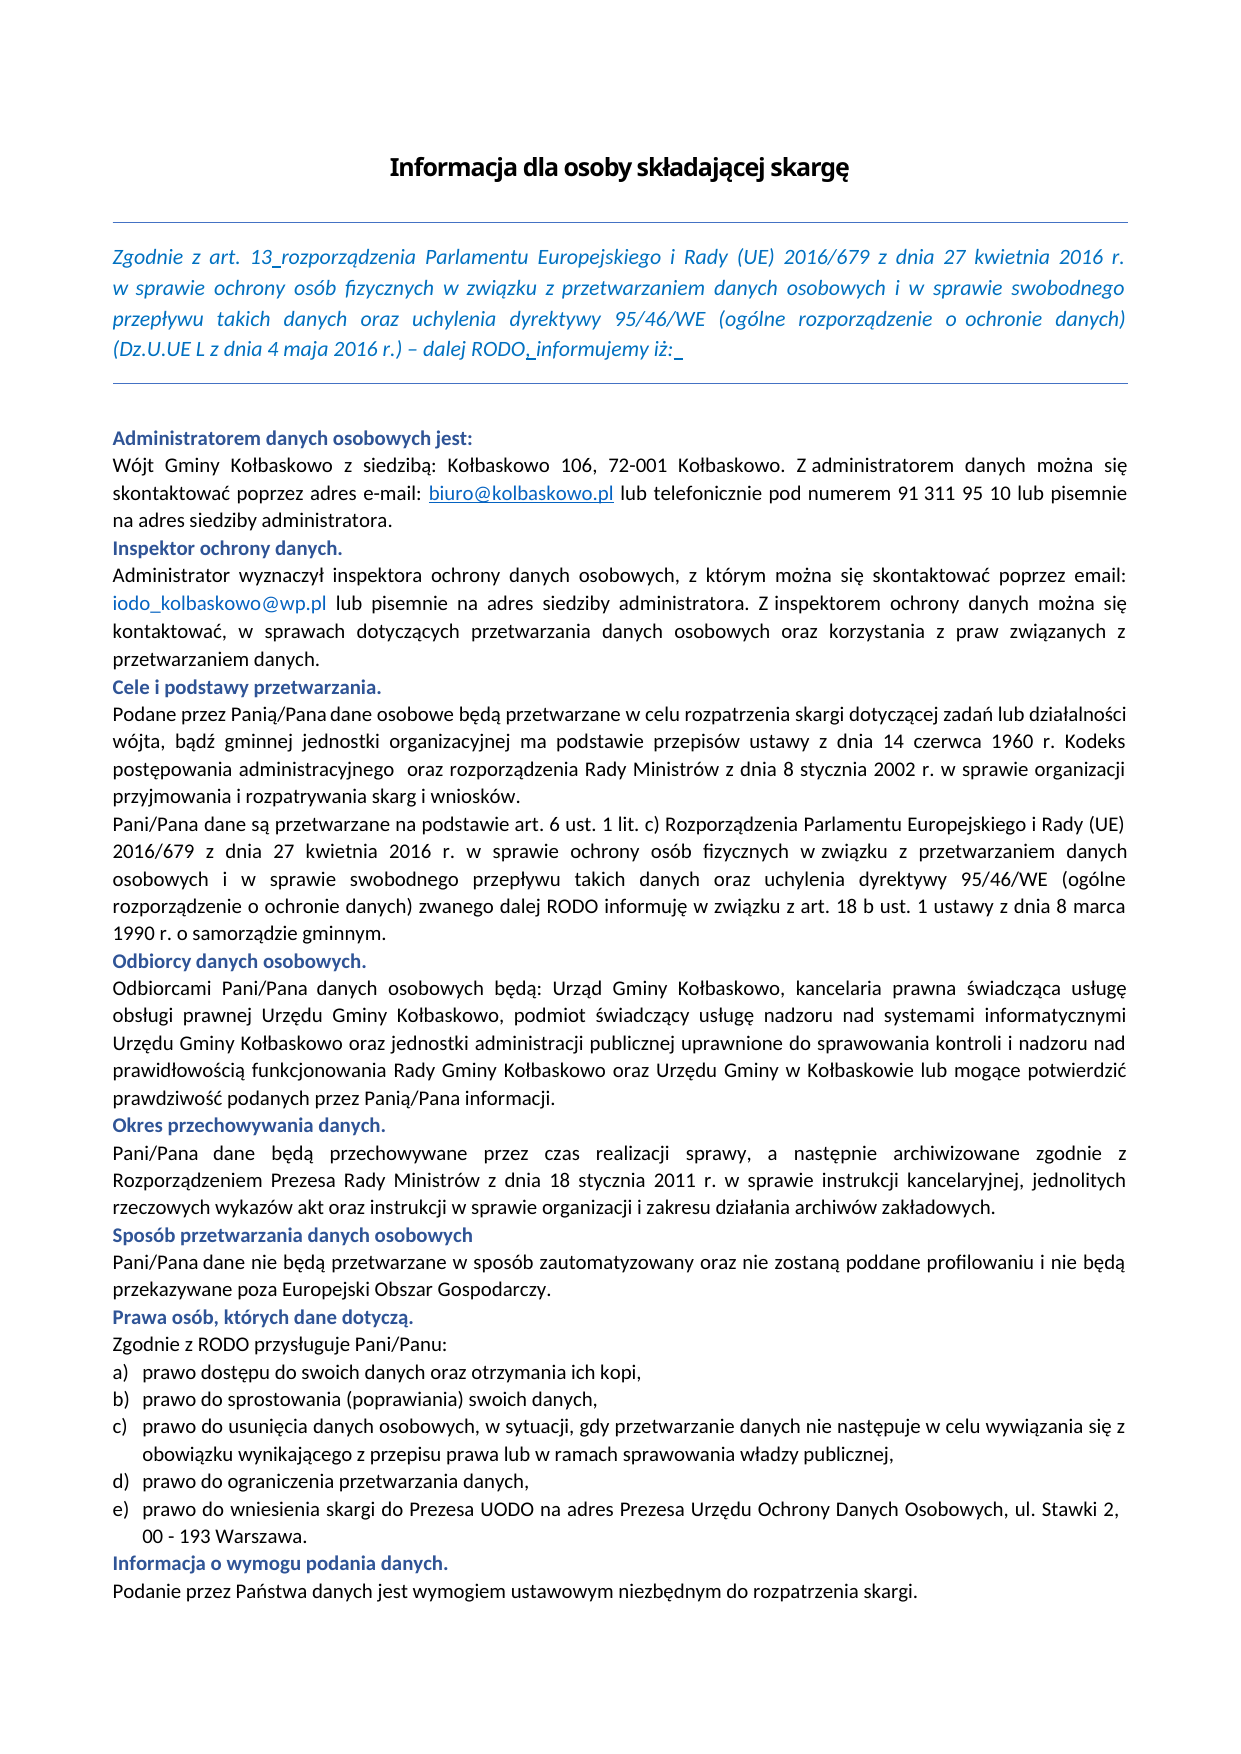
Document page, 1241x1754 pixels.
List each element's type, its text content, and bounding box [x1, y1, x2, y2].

text Podane przez Panią/Pana dane osobowe będą przetwarzane w celu rozpatrzenia skargi dotyczącej zadań lub działalności wójta, bądź gminnej jednostki organizacyjnej ma podstawie przepisów ustawy z dnia 14 czerwca 1960 r. Kodeks postępowania administracyjnego oraz rozporządzenia Rady Ministrów z dnia 8 stycznia 2002 r. w sprawie organizacji przyjmowania i rozpatrywania skarg i wniosków. [112, 701, 1128, 809]
list prawo do sprostowania (poprawiania) swoich danych, [112, 1386, 1128, 1412]
text Zgodnie z RODO przysługuje Pani/Panu: [112, 1331, 1128, 1357]
text Odbiorcy danych osobowych. [112, 948, 1128, 973]
text Okres przechowywania danych. [112, 1112, 1128, 1138]
list prawo do wniesienia skargi do Prezesa UODO na adres Prezesa Urzędu Ochrony Danych Osobowych, ul. Stawki 2, 00 - 193 Warszawa. [112, 1496, 1128, 1549]
text Wójt Gminy Kołbaskowo z siedzibą: Kołbaskowo 106, 72-001 Kołbaskowo. Z administratorem danych można się skontaktować poprzez adres e-mail: biuro@kolbaskowo.pl lub telefonicznie pod numerem 91 311 95 10 lub pisemnie na adres siedziby administratora. [112, 453, 1128, 533]
text Pani/Pana dane są przetwarzane na podstawie art. 6 ust. 1 lit. c) Rozporządzenia Parlamentu Europejskiego i Rady (UE) 2016/679 z dnia 27 kwietnia 2016 r. w sprawie ochrony osób fizycznych w związku z przetwarzaniem danych osobowych i w sprawie swobodnego przepływu takich danych oraz uchylenia dyrektywy 95/46/WE (ogólne rozporządzenie o ochronie danych) zwanego dalej RODO informuję w związku z art. 18 b ust. 1 ustawy z dnia 8 marca 1990 r. o samorządzie gminnym. [112, 811, 1128, 946]
text Informacja o wymogu podania danych. [112, 1551, 1128, 1576]
text Podanie przez Państwa danych jest wymogiem ustawowym niezbędnym do rozpatrzenia skargi. [112, 1578, 1128, 1603]
text Informacja dla osoby składającej skargę [112, 150, 1128, 184]
text Cele i podstawy przetwarzania. [112, 674, 1128, 699]
list prawo dostępu do swoich danych oraz otrzymania ich kopi, [112, 1359, 1128, 1384]
text Inspektor ochrony danych. [112, 535, 1128, 560]
list prawo do usunięcia danych osobowych, w sytuacji, gdy przetwarzanie danych nie następuje w celu wywiązania się z obowiązku wynikającego z przepisu prawa lub w ramach sprawowania władzy publicznej, [112, 1414, 1128, 1466]
list prawo do ograniczenia przetwarzania danych, [112, 1468, 1128, 1494]
text Zgodnie z art. 13 rozporządzenia Parlamentu Europejskiego i Rady (UE) 2016/679 z dnia 27 kwietnia 2016 r. w sprawie ochrony osób fizycznych w związku z przetwarzaniem danych osobowych i w sprawie swobodnego przepływu takich danych oraz uchylenia dyrektywy 95/46/WE (ogólne rozporządzenie o ochronie danych) (Dz.U.UE L z dnia 4 maja 2016 r.) – dalej RODO, informujemy iż: [112, 223, 1128, 384]
text Administrator wyznaczył inspektora ochrony danych osobowych, z którym można się skontaktować poprzez email: iodo_kolbaskowo@wp.pl lub pisemnie na adres siedziby administratora. Z inspektorem ochrony danych można się kontaktować, w sprawach dotyczących przetwarzania danych osobowych oraz korzystania z praw związanych z przetwarzaniem danych. [112, 562, 1128, 671]
text Sposób przetwarzania danych osobowych [112, 1222, 1128, 1247]
text Pani/Pana dane nie będą przetwarzane w sposób zautomatyzowany oraz nie zostaną poddane profilowaniu i nie będą przekazywane poza Europejski Obszar Gospodarczy. [112, 1249, 1128, 1302]
text Prawa osób, których dane dotyczą. [112, 1304, 1128, 1329]
text Pani/Pana dane będą przechowywane przez czas realizacji sprawy, a następnie archiwizowane zgodnie z Rozporządzeniem Prezesa Rady Ministrów z dnia 18 stycznia 2011 r. w sprawie instrukcji kancelaryjnej, jednolitych rzeczowych wykazów akt oraz instrukcji w sprawie organizacji i zakresu działania archiwów zakładowych. [112, 1140, 1128, 1220]
text Odbiorcami Pani/Pana danych osobowych będą: Urząd Gminy Kołbaskowo, kancelaria prawna świadcząca usługę obsługi prawnej Urzędu Gminy Kołbaskowo, podmiot świadczący usługę nadzoru nad systemami informatycznymi Urzędu Gminy Kołbaskowo oraz jednostki administracji publicznej uprawnione do sprawowania kontroli i nadzoru nad prawidłowością funkcjonowania Rady Gminy Kołbaskowo oraz Urzędu Gminy w Kołbaskowie lub mogące potwierdzić prawdziwość podanych przez Panią/Pana informacji. [112, 975, 1128, 1110]
text Administratorem danych osobowych jest: [112, 425, 1128, 451]
